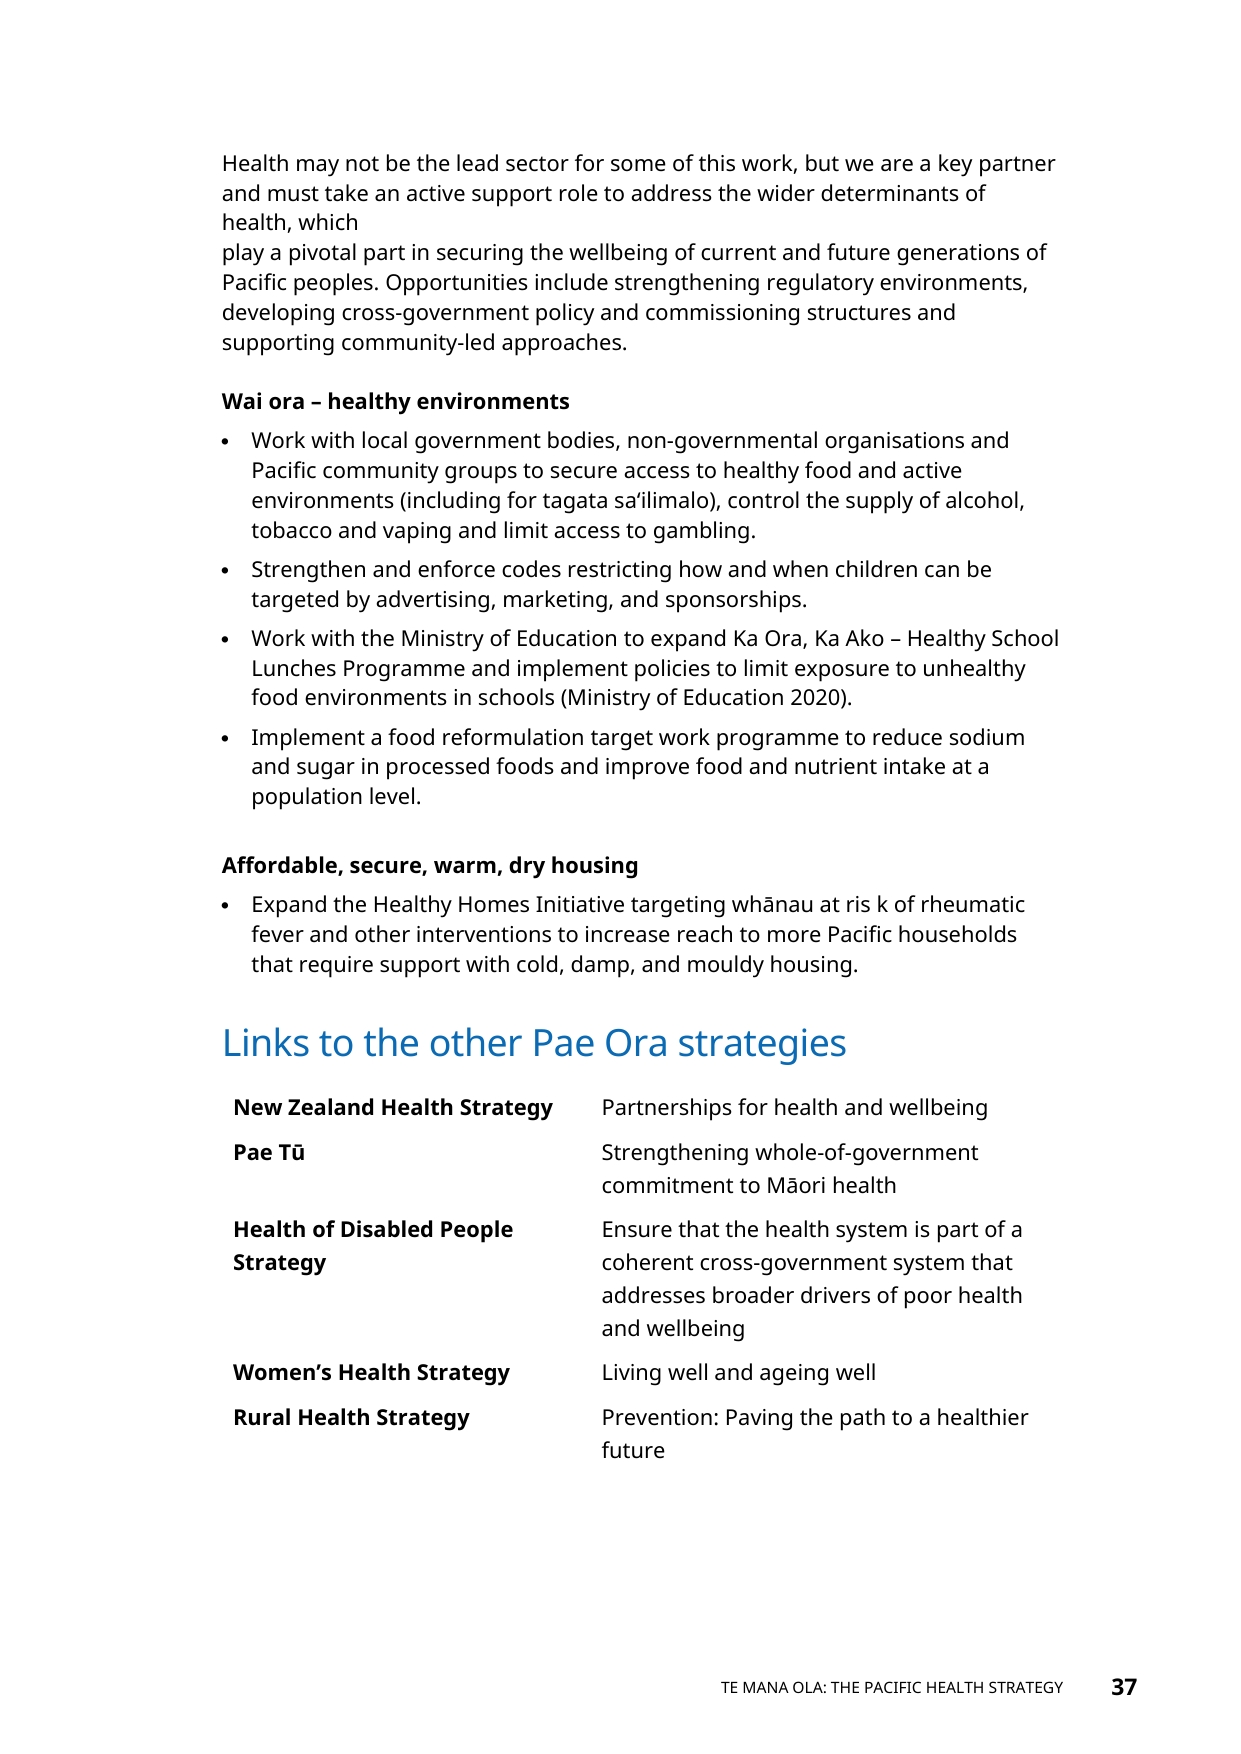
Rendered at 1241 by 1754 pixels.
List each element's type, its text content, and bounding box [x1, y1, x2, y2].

table_cell Women’s Health Strategy [222, 1351, 590, 1396]
table_header New Zealand Health Strategy [222, 1086, 590, 1131]
subtitle Links to the other Pae Ora strategies [222, 1016, 1063, 1067]
text Work with the Ministry of Education to expand Ka Ora, Ka Ako – Healthy School Lunches Programme and implement policies to limit exposure to unhealthy food environments in schools (Ministry of Education 2020). [222, 623, 1063, 712]
table_cell Prevention: Paving the path to a healthier future [590, 1396, 1062, 1473]
table_cell Pae Tū [222, 1131, 590, 1208]
text Strengthen and enforce codes restricting how and when children can be targeted by advertising, marketing, and sponsorships. [222, 554, 1063, 613]
table_cell Strengthening whole-of-government commitment to Māori health [590, 1131, 1062, 1208]
text Implement a food reformulation target work programme to reduce sodium and sugar in processed foods and improve food and nutrient intake at a population level. [222, 721, 1063, 811]
text Affordable, secure, warm, dry housing [222, 850, 1063, 880]
text play a pivotal part in securing the wellbeing of current and future generations of Pacific peoples. Opportunities include strengthening regulatory environments, developing cross-government policy and commissioning structures and supporting community-led approaches. [222, 237, 1063, 356]
text Health may not be the lead sector for some of this work, but we are a key partner and must take an active support role to address the wider determinants of health, which [222, 148, 1063, 237]
table_cell Living well and ageing well [590, 1351, 1062, 1396]
table_cell Health of Disabled People Strategy [222, 1208, 590, 1351]
table_cell Rural Health Strategy [222, 1396, 590, 1473]
table_header Partnerships for health and wellbeing [590, 1086, 1062, 1131]
text Wai ora – healthy environments [222, 386, 1063, 416]
text Expand the Healthy Homes Initiative targeting whānau at ris k of rheumatic fever and other interventions to increase reach to more Pacific households that require support with cold, damp, and mouldy housing. [222, 889, 1063, 978]
text Work with local government bodies, non-governmental organisations and Pacific community groups to secure access to healthy food and active environments (including for tagata sa‘ilimalo), control the supply of alcohol, tobacco and vaping and limit access to gambling. [222, 425, 1063, 544]
table_cell Ensure that the health system is part of a coherent cross-government system that addresses broader drivers of poor health and wellbeing [590, 1208, 1062, 1351]
